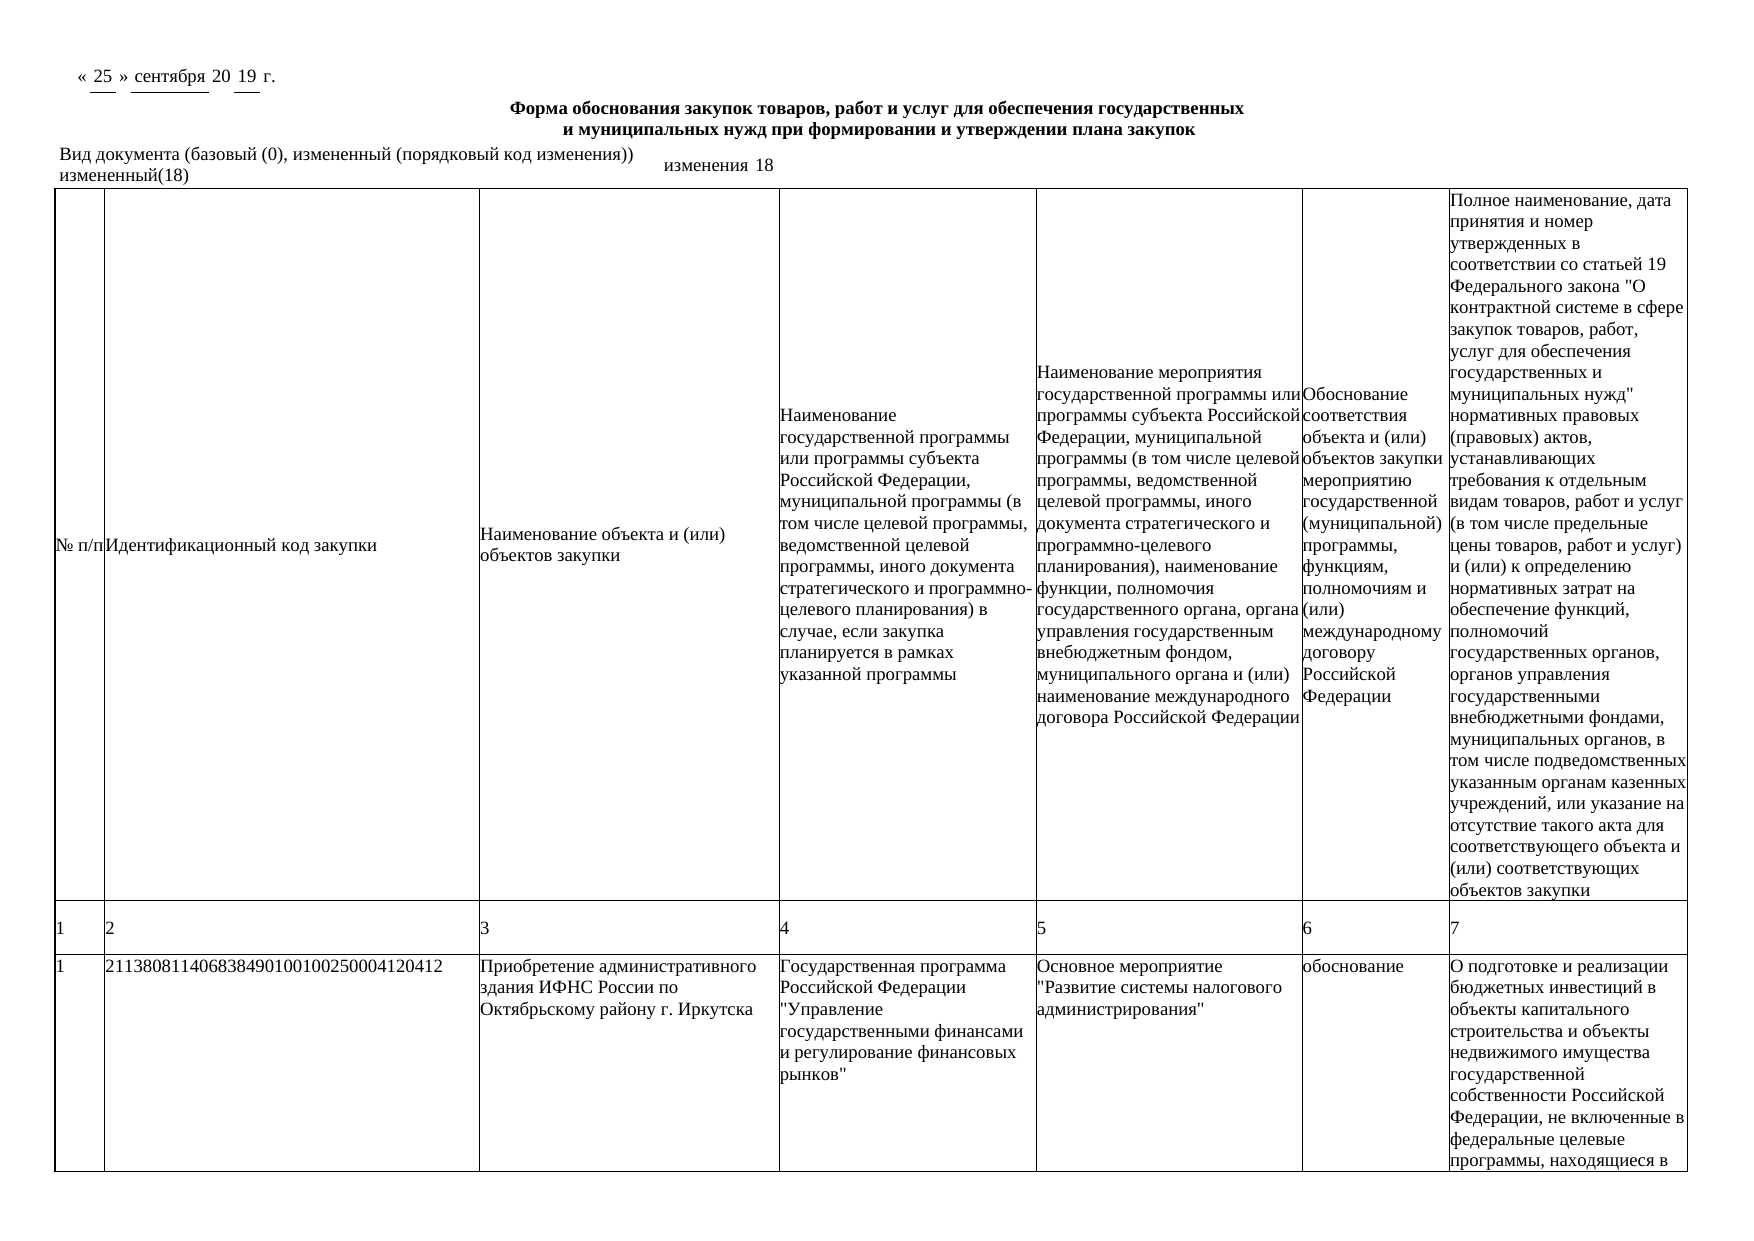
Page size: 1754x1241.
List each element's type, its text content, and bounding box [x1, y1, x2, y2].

table_header Наименование мероприятия государственной программы или программы субъекта Российской Федерации, муниципальной программы (в том числе целевой программы, ведомственной целевой программы, иного документа стратегического и программно-целевого планирования), наименование функции, полномочия государственного органа, органа управления государственным внебюджетным фондом, муниципального органа и (или) наименование международного договора Российской Федерации [1037, 189, 1302, 900]
table_header Обоснование соответствия объекта и (или) объектов закупки мероприятию государственной (муниципальной) программы, функциям, полномочиям и (или) международному договору Российской Федерации [1303, 189, 1449, 900]
table_header 18 [753, 141, 878, 187]
table_cell 3 [480, 901, 779, 954]
table_header Вид документа (базовый (0), измененный (порядковый код изменения)) измененный(18) [58, 141, 640, 187]
table_cell 6 [1303, 901, 1449, 954]
table_cell 5 [1037, 901, 1302, 954]
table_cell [1037, 955, 1302, 1171]
table_cell 4 [780, 901, 1036, 954]
table_cell [58, 59, 1703, 95]
table_cell 1 [56, 901, 104, 954]
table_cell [1450, 955, 1687, 1171]
table_header изменения [640, 141, 753, 187]
table_header Форма обоснования закупок товаров, работ и услуг для обеспечения государственных и муниципальных нужд при формировании и утверждении плана закупок [58, 95, 1701, 141]
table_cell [480, 955, 779, 1171]
table_header Полное наименование, дата принятия и номер утвержденных в соответствии со статьей 19 Федерального закона "О контрактной системе в сфере закупок товаров, работ, услуг для обеспечения государственных и муниципальных нужд" нормативных правовых (правовых) актов, устанавливающих требования к отдельным видам товаров, работ и услуг (в том числе предельные цены товаров, работ и услуг) и (или) к определению нормативных затрат на обеспечение функций, полномочий государственных органов, органов управления государственными внебюджетными фондами, муниципальных органов, в том числе подведомственных указанным органам казенных учреждений, или указание на отсутствие такого акта для соответствующего объекта и (или) соответствующих объектов закупки [1450, 189, 1687, 900]
table_cell 1 [56, 955, 104, 1171]
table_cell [105, 955, 479, 1171]
table_cell 7 [1450, 901, 1687, 954]
table_cell 2 [105, 901, 479, 954]
table_header Наименование государственной программы или программы субъекта Российской Федерации, муниципальной программы (в том числе целевой программы, ведомственной целевой программы, иного документа стратегического и программно-целевого планирования) в случае, если закупка планируется в рамках указанной программы [780, 189, 1036, 900]
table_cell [780, 955, 1036, 1171]
table_cell обоснование [1303, 955, 1449, 1171]
table_header Идентификационный код закупки [105, 189, 479, 900]
table_header Наименование объекта и (или) объектов закупки [480, 189, 779, 900]
table_header № п/п [56, 189, 104, 900]
